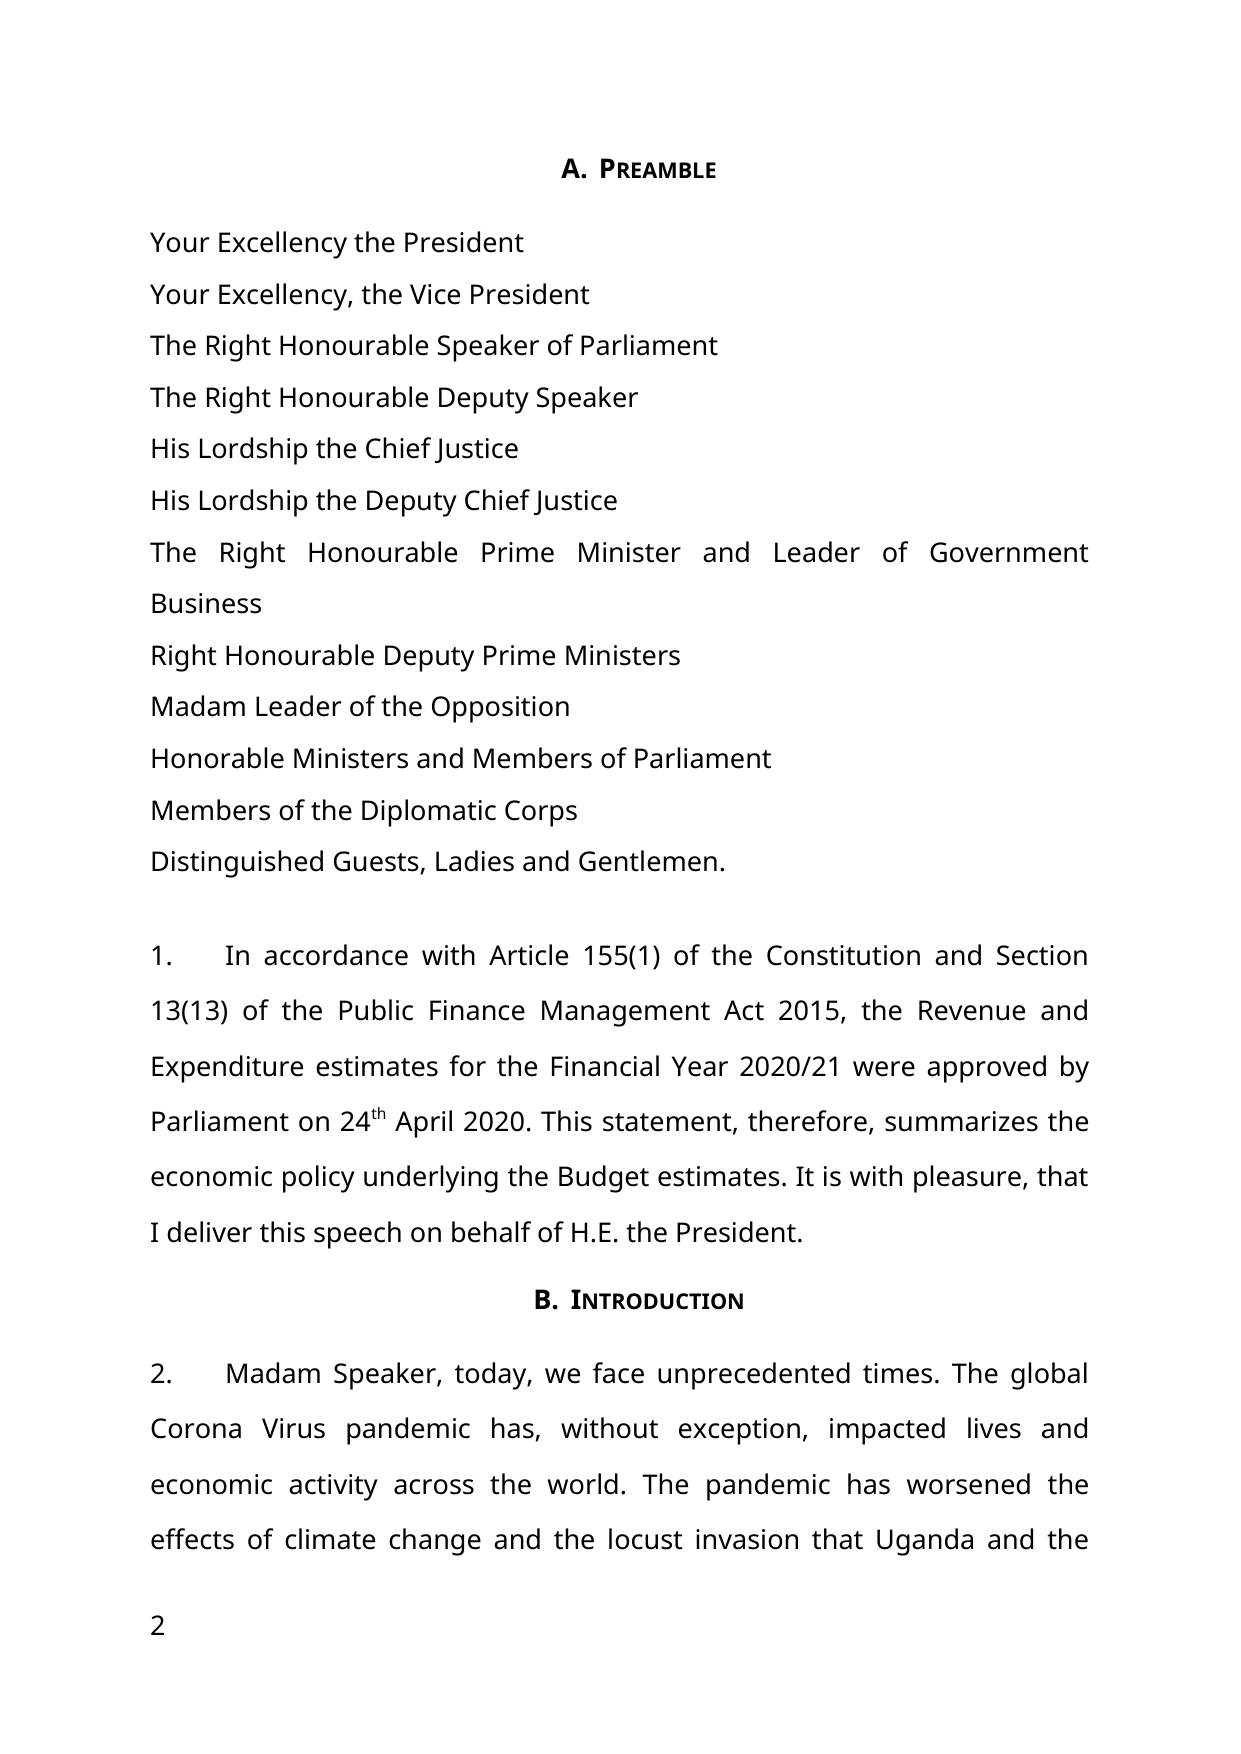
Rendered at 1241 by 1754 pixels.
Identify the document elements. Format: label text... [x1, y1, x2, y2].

list In accordance with Article 155(1) of the Constitution and Section 13(13) of the Public Finance Management Act 2015, the Revenue and Expenditure estimates for the Financial Year 2020/21 were approved by Parliament on 24th April 2020. This statement, therefore, summarizes the economic policy underlying the Budget estimates. It is with pleasure, that I deliver this speech on behalf of H.E. the President. [150, 936, 1090, 1250]
text His Lordship the Chief Justice [150, 430, 1090, 467]
text Members of the Diplomatic Corps [150, 791, 1090, 828]
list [150, 1354, 1090, 1557]
text His Lordship the Deputy Chief Justice [150, 482, 1090, 518]
text The Right Honourable Deputy Speaker [150, 378, 1090, 415]
text The Right Honourable Prime Minister and Leader of Government Business [150, 533, 1090, 622]
text Your Excellency, the Vice President [150, 275, 1090, 312]
text Right Honourable Deputy Prime Ministers [150, 636, 1090, 673]
list Preamble [187, 150, 1090, 187]
text The Right Honourable Speaker of Parliament [150, 327, 1090, 364]
text Distinguished Guests, Ladies and Gentlemen. [150, 842, 1090, 879]
text Madam Leader of the Opposition [150, 688, 1090, 725]
text Honorable Ministers and Members of Parliament [150, 739, 1090, 776]
list Introduction [187, 1281, 1090, 1318]
text Your Excellency the President [150, 224, 1090, 261]
